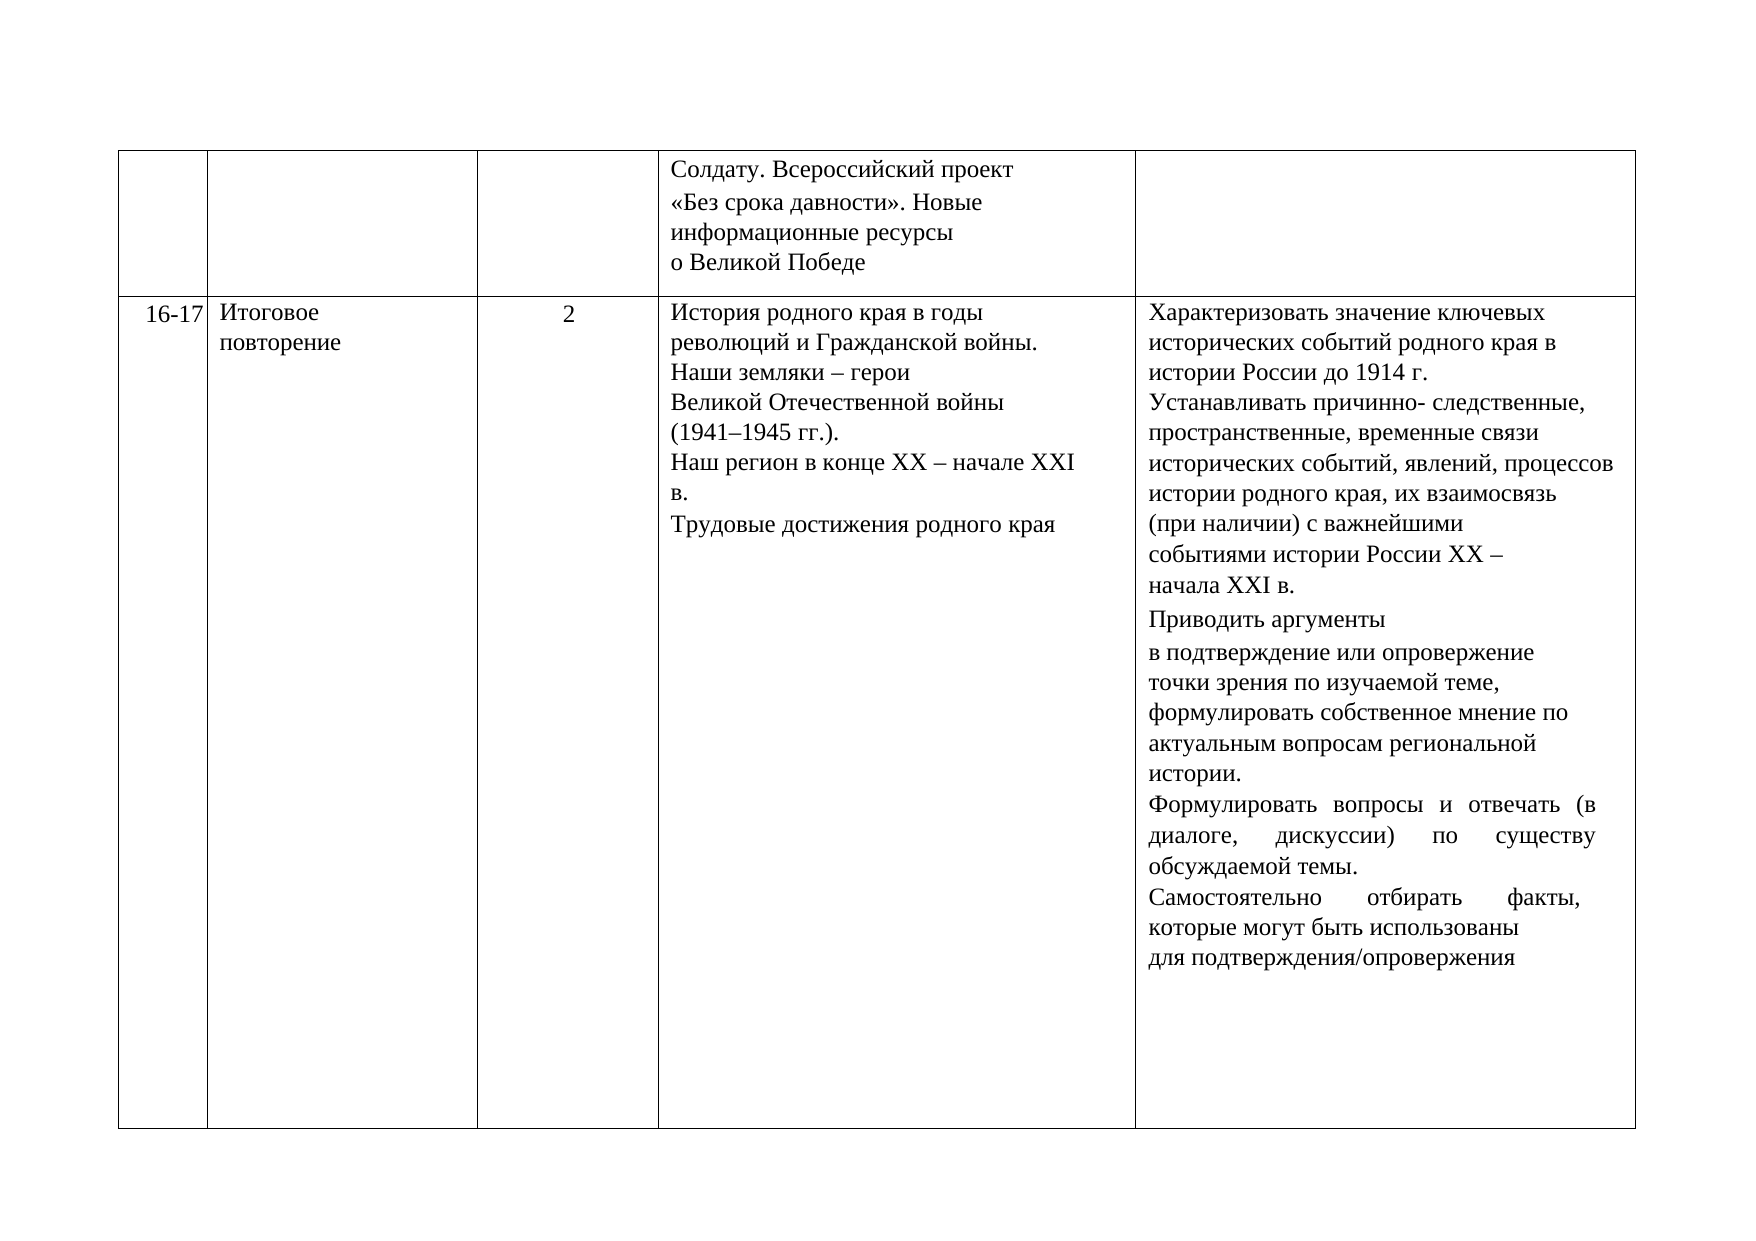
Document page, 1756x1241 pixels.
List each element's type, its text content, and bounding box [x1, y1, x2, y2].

table_cell 2 [478, 297, 658, 1128]
table_cell История родного края в годы революций и Гражданской войны. Наши земляки ‒ герои Великой Отечественной войны (1941–1945 гг.). Наш регион в конце XX ‒ начале XXI в. Трудовые достижения родного края [659, 297, 1135, 1128]
table_header Солдату. Всероссийский проект «Без срока давности». Новые информационные ресурсы о Великой Победе [659, 151, 1135, 296]
table_header [1136, 151, 1635, 296]
table_cell Характеризовать значение ключевых исторических событий родного края в истории России до 1914 г. Устанавливать причинно- следственные, пространственные, временные связи исторических событий, явлений, процессов истории родного края, их взаимосвязь (при наличии) с важнейшими событиями истории России ХХ – начала XXI в. Приводить аргументы в подтверждение или опровержение точки зрения по изучаемой теме, формулировать собственное мнение по актуальным вопросам региональной истории. Формулировать вопросы и отвечать (в диалоге, дискуссии) по существу обсуждаемой темы. Самостоятельно отбирать факты, которые могут быть использованы для подтверждения/опровержения [1136, 297, 1635, 1128]
table_header [208, 151, 477, 296]
table_cell 16-17 [119, 297, 207, 1128]
table_cell Итоговое повторение [208, 297, 477, 1128]
table_header [119, 151, 207, 296]
table_header [478, 151, 658, 296]
